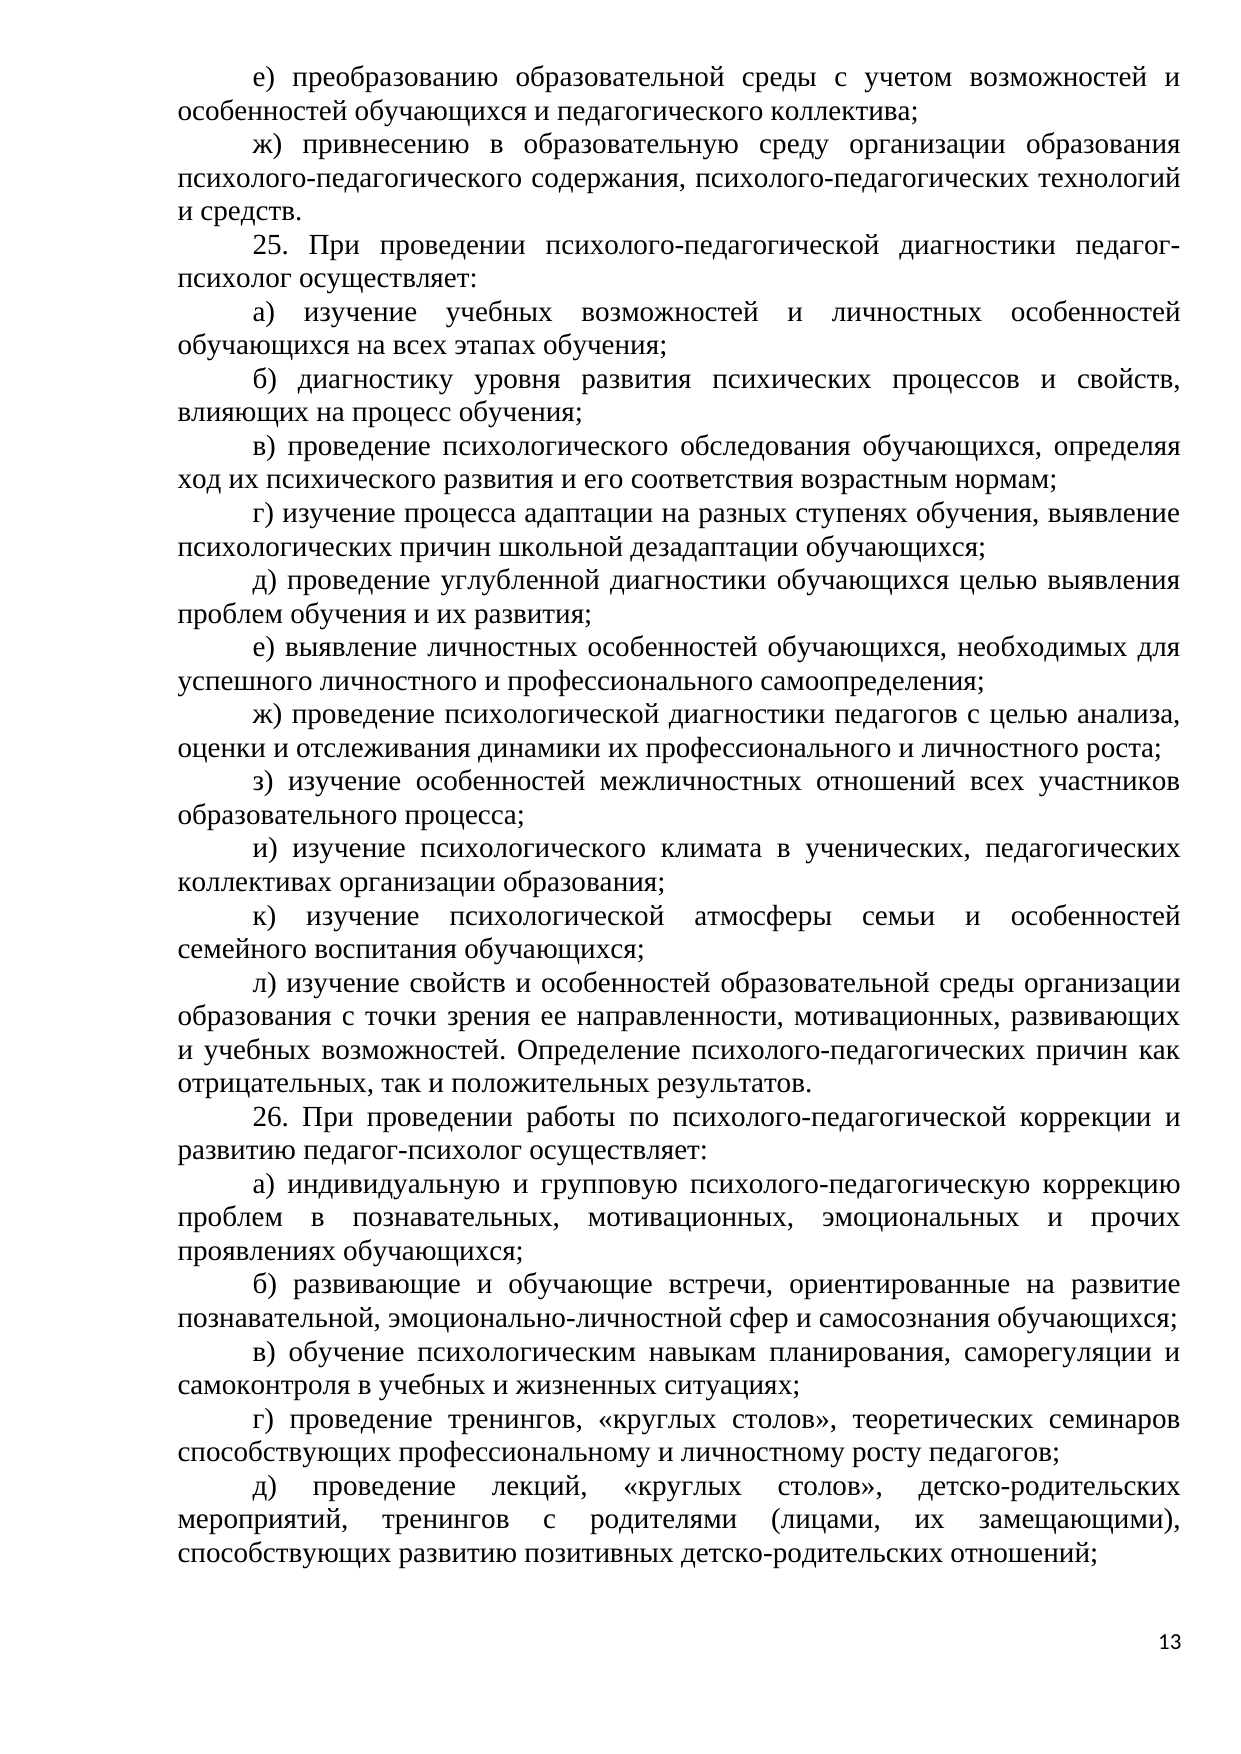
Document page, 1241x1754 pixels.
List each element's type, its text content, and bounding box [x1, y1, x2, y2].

text 25. При проведении психолого-педагогической диагностики педагог-психолог осуществляет: [177, 227, 1181, 294]
text а) изучение учебных возможностей и личностных особенностей обучающихся на всех этапах обучения; [177, 294, 1181, 361]
text д) проведение лекций, «круглых столов», детско-родительских мероприятий, тренингов с родителями (лицами, их замещающими), способствующих развитию позитивных детско-родительских отношений; [177, 1468, 1181, 1568]
text г) проведение тренингов, «круглых столов», теоретических семинаров способствующих профессиональному и личностному росту педагогов; [177, 1401, 1181, 1468]
text з) изучение особенностей межличностных отношений всех участников образовательного процесса; [177, 763, 1181, 831]
text ж) привнесению в образовательную среду организации образования психолого-педагогического содержания, психолого-педагогических технологий и средств. [177, 126, 1181, 227]
text в) обучение психологическим навыкам планирования, саморегуляции и самоконтроля в учебных и жизненных ситуациях; [177, 1334, 1181, 1401]
text 26. При проведении работы по психолого-педагогической коррекции и развитию педагог-психолог осуществляет: [177, 1099, 1181, 1166]
text д) проведение углубленной диагностики обучающихся целью выявления проблем обучения и их развития; [177, 562, 1181, 629]
text е) преобразованию образовательной среды с учетом возможностей и особенностей обучающихся и педагогического коллектива; [177, 59, 1181, 126]
text б) развивающие и обучающие встречи, ориентированные на развитие познавательной, эмоционально-личностной сфер и самосознания обучающихся; [177, 1267, 1181, 1334]
text б) диагностику уровня развития психических процессов и свойств, влияющих на процесс обучения; [177, 361, 1181, 428]
text ж) проведение психологической диагностики педагогов с целью анализа, оценки и отслеживания динамики их профессионального и личностного роста; [177, 696, 1181, 763]
text к) изучение психологической атмосферы семьи и особенностей семейного воспитания обучающихся; [177, 898, 1181, 965]
text в) проведение психологического обследования обучающихся, определяя ход их психического развития и его соответствия возрастным нормам; [177, 428, 1181, 495]
text е) выявление личностных особенностей обучающихся, необходимых для успешного личностного и профессионального самоопределения; [177, 629, 1181, 696]
text л) изучение свойств и особенностей образовательной среды организации образования с точки зрения ее направленности, мотивационных, развивающих и учебных возможностей. Определение психолого-педагогических причин как отрицательных, так и положительных результатов. [177, 965, 1181, 1099]
text г) изучение процесса адаптации на разных ступенях обучения, выявление психологических причин школьной дезадаптации обучающихся; [177, 495, 1181, 562]
text а) индивидуальную и групповую психолого-педагогическую коррекцию проблем в познавательных, мотивационных, эмоциональных и прочих проявлениях обучающихся; [177, 1166, 1181, 1267]
text и) изучение психологического климата в ученических, педагогических коллективах организации образования; [177, 831, 1181, 898]
